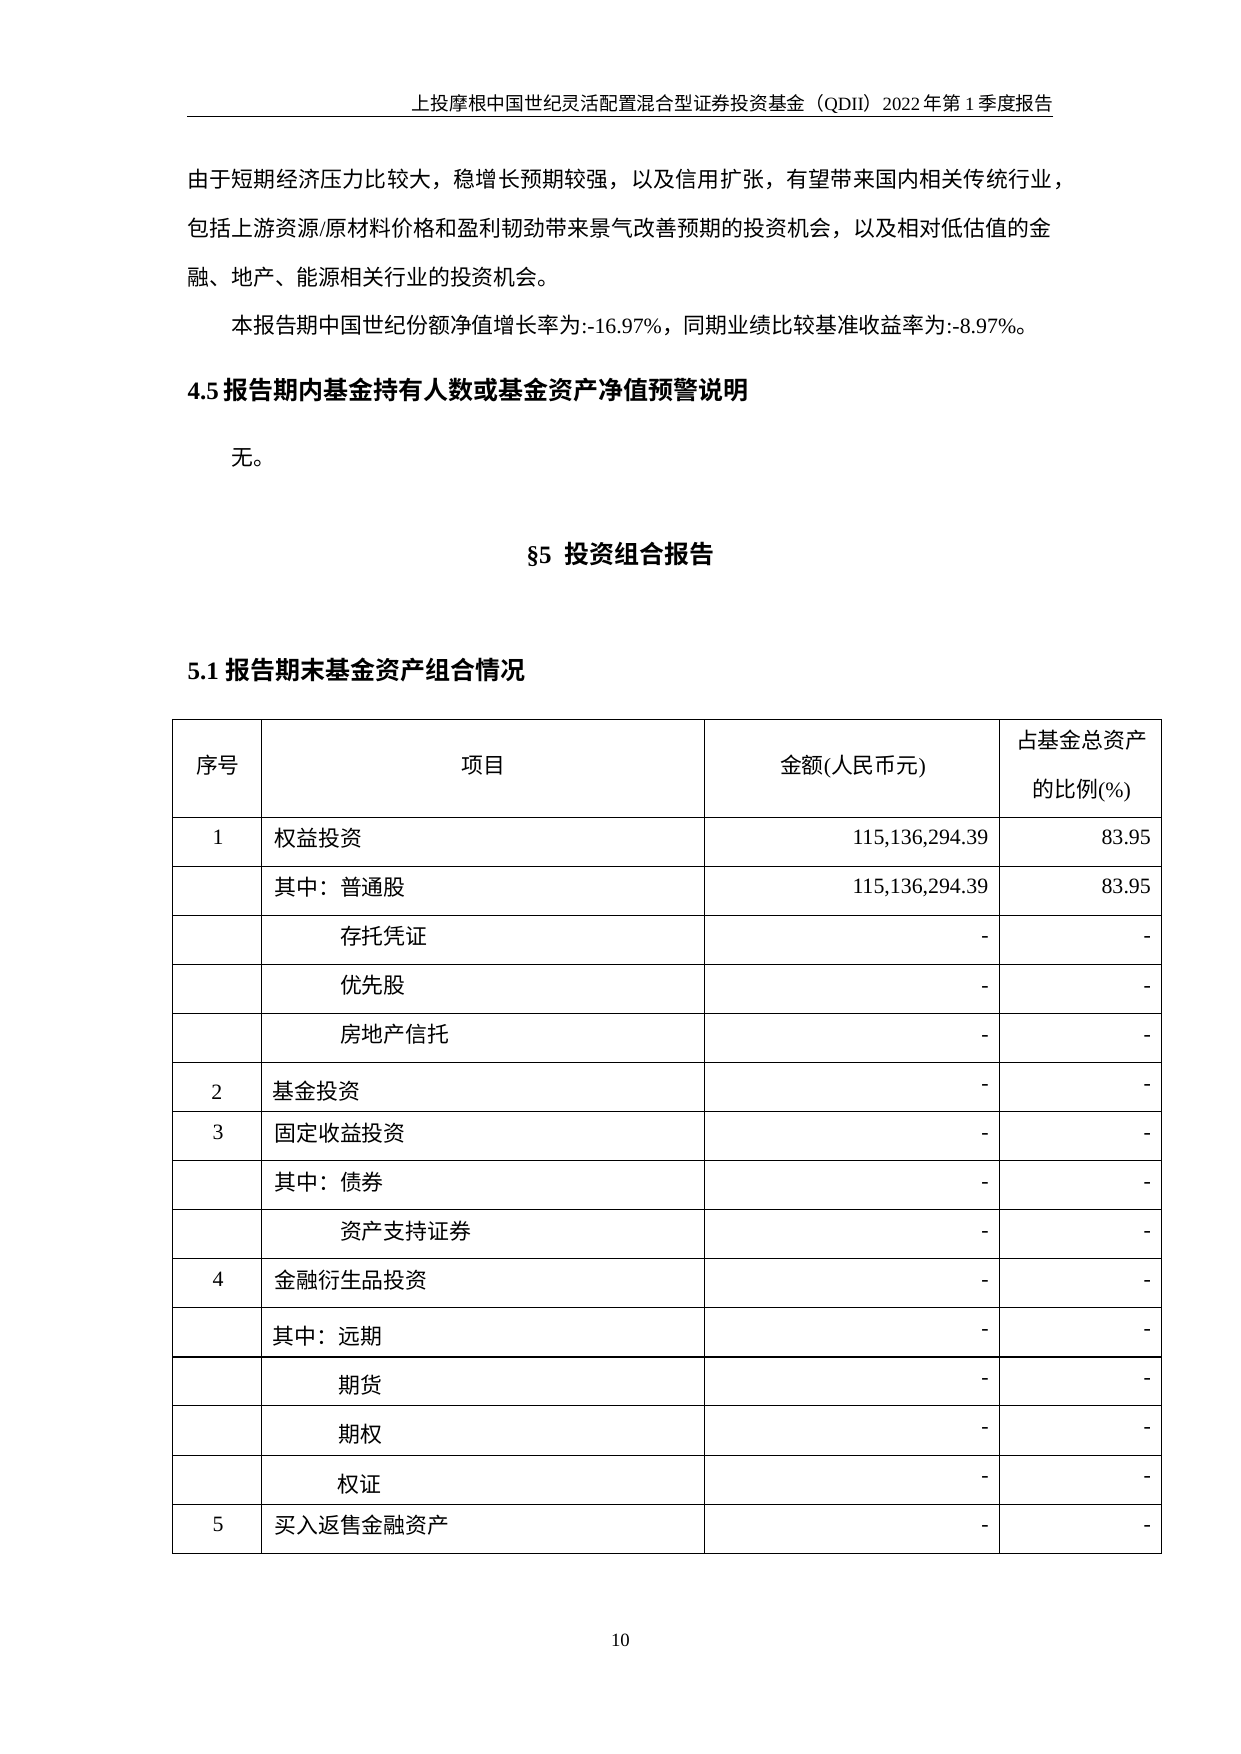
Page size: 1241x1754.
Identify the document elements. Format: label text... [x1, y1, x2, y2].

table_cell - [705, 916, 999, 964]
table_cell 固定收益投资 [262, 1112, 704, 1160]
table_cell - [1000, 1259, 1161, 1307]
table_cell - [705, 1308, 999, 1356]
table_cell - [1000, 1014, 1161, 1062]
table_cell [173, 1456, 261, 1503]
text 无。 [187, 439, 1053, 472]
table_cell [173, 1406, 261, 1454]
table_cell 115,136,294.39 [705, 867, 999, 915]
table_cell [173, 1308, 261, 1356]
table_cell [173, 1358, 261, 1405]
table_cell - [705, 1112, 999, 1160]
table_cell 2 [173, 1063, 261, 1111]
table_cell 买入返售金融资产 [262, 1505, 704, 1553]
text 5.1 报告期末基金资产组合情况 [187, 636, 1053, 701]
table_cell 3 [173, 1112, 261, 1160]
table_cell 权证 [262, 1456, 704, 1503]
table_cell - [1000, 1358, 1161, 1405]
table_cell - [705, 1358, 999, 1405]
table_cell 权益投资 [262, 818, 704, 866]
table_cell - [705, 1063, 999, 1111]
table_cell - [1000, 1505, 1161, 1553]
table_cell - [705, 1259, 999, 1307]
table_cell - [705, 1161, 999, 1209]
table_cell - [1000, 1210, 1161, 1258]
table_cell 其中：普通股 [262, 867, 704, 915]
table_cell [173, 1161, 261, 1209]
table_cell - [1000, 1308, 1161, 1356]
table_cell 83.95 [1000, 818, 1161, 866]
table_cell 115,136,294.39 [705, 818, 999, 866]
table_cell - [1000, 1063, 1161, 1111]
table_cell [173, 965, 261, 1013]
table_cell [173, 1014, 261, 1062]
table_cell - [1000, 1456, 1161, 1503]
table_cell - [705, 1456, 999, 1503]
table_cell - [705, 1406, 999, 1454]
table_cell 5 [173, 1505, 261, 1553]
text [187, 162, 1053, 292]
table_cell 期货 [262, 1358, 704, 1405]
table_cell - [1000, 1406, 1161, 1454]
subtitle §5 投资组合报告 [187, 520, 1053, 585]
table_cell 1 [173, 818, 261, 866]
table_header 金额(人民币元) [705, 720, 999, 817]
table_cell 4 [173, 1259, 261, 1307]
table_cell - [1000, 916, 1161, 964]
table_cell [173, 916, 261, 964]
table_cell - [705, 1014, 999, 1062]
table_cell - [705, 965, 999, 1013]
table_cell 其中：远期 [262, 1308, 704, 1356]
table_header 序号 [173, 720, 261, 817]
table_cell - [1000, 965, 1161, 1013]
table_cell 其中：债券 [262, 1161, 704, 1209]
table_cell - [1000, 1161, 1161, 1209]
table_header 项目 [262, 720, 704, 817]
text 本报告期中国世纪份额净值增长率为:-16.97%，同期业绩比较基准收益率为:-8.97%。 [187, 308, 1053, 340]
table_cell 金融衍生品投资 [262, 1259, 704, 1307]
table_cell - [705, 1210, 999, 1258]
table_cell 期权 [262, 1406, 704, 1454]
table_cell - [1000, 1112, 1161, 1160]
table_header 占基金总资产的比例(%) [1000, 720, 1161, 817]
text 4.5报告期内基金持有人数或基金资产净值预警说明 [187, 356, 1053, 421]
table_cell - [705, 1505, 999, 1553]
table_cell [173, 867, 261, 915]
table_cell 房地产信托 [262, 1014, 704, 1062]
table_cell 存托凭证 [262, 916, 704, 964]
table_cell 83.95 [1000, 867, 1161, 915]
table_cell 基金投资 [262, 1063, 704, 1111]
table_cell 优先股 [262, 965, 704, 1013]
table_cell 资产支持证券 [262, 1210, 704, 1258]
table_cell [173, 1210, 261, 1258]
